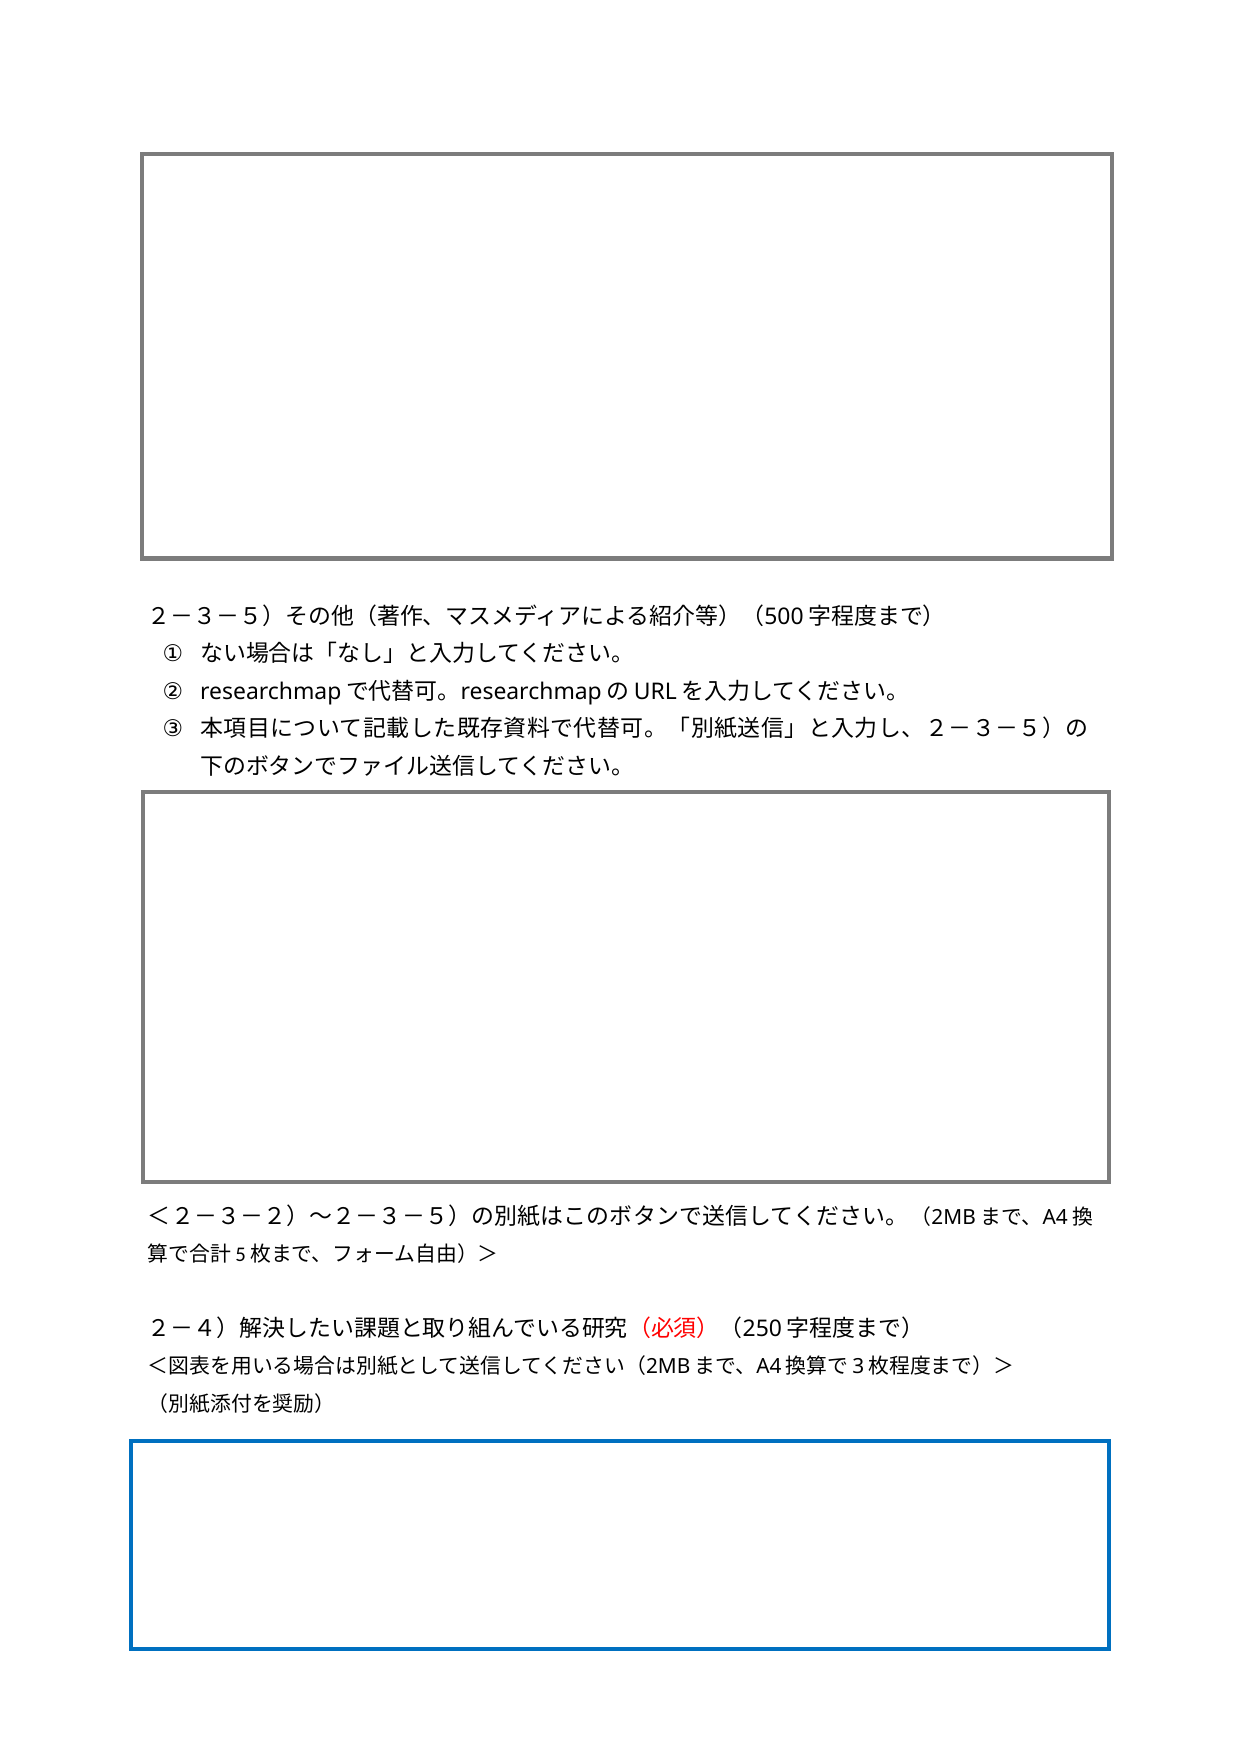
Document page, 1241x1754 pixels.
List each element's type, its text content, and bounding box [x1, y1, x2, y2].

text （別紙添付を奨励） [148, 1383, 1093, 1421]
text ＜２－３－２）～２－３－５）の別紙はこのボタンで送信してください。（2MBまで、A4換算で合計5枚まで、フォーム自由）＞ [148, 1196, 1093, 1271]
text ２－３－５）その他（著作、マスメディアによる紹介等）（500字程度まで） [148, 596, 1093, 633]
list researchmapで代替可。researchmapのURLを入力してください。 [162, 671, 1093, 708]
text ２－４）解決したい課題と取り組んでいる研究（必須）（250字程度まで） [148, 1308, 1093, 1346]
list ない場合は「なし」と入力してください。 [162, 633, 1093, 671]
text ＜図表を用いる場合は別紙として送信してください（2MBまで、A4換算で3枚程度まで）＞ [148, 1346, 1093, 1383]
list 本項目について記載した既存資料で代替可。「別紙送信」と入力し、２－３－５）の下のボタンでファイル送信してください。 [162, 708, 1093, 783]
